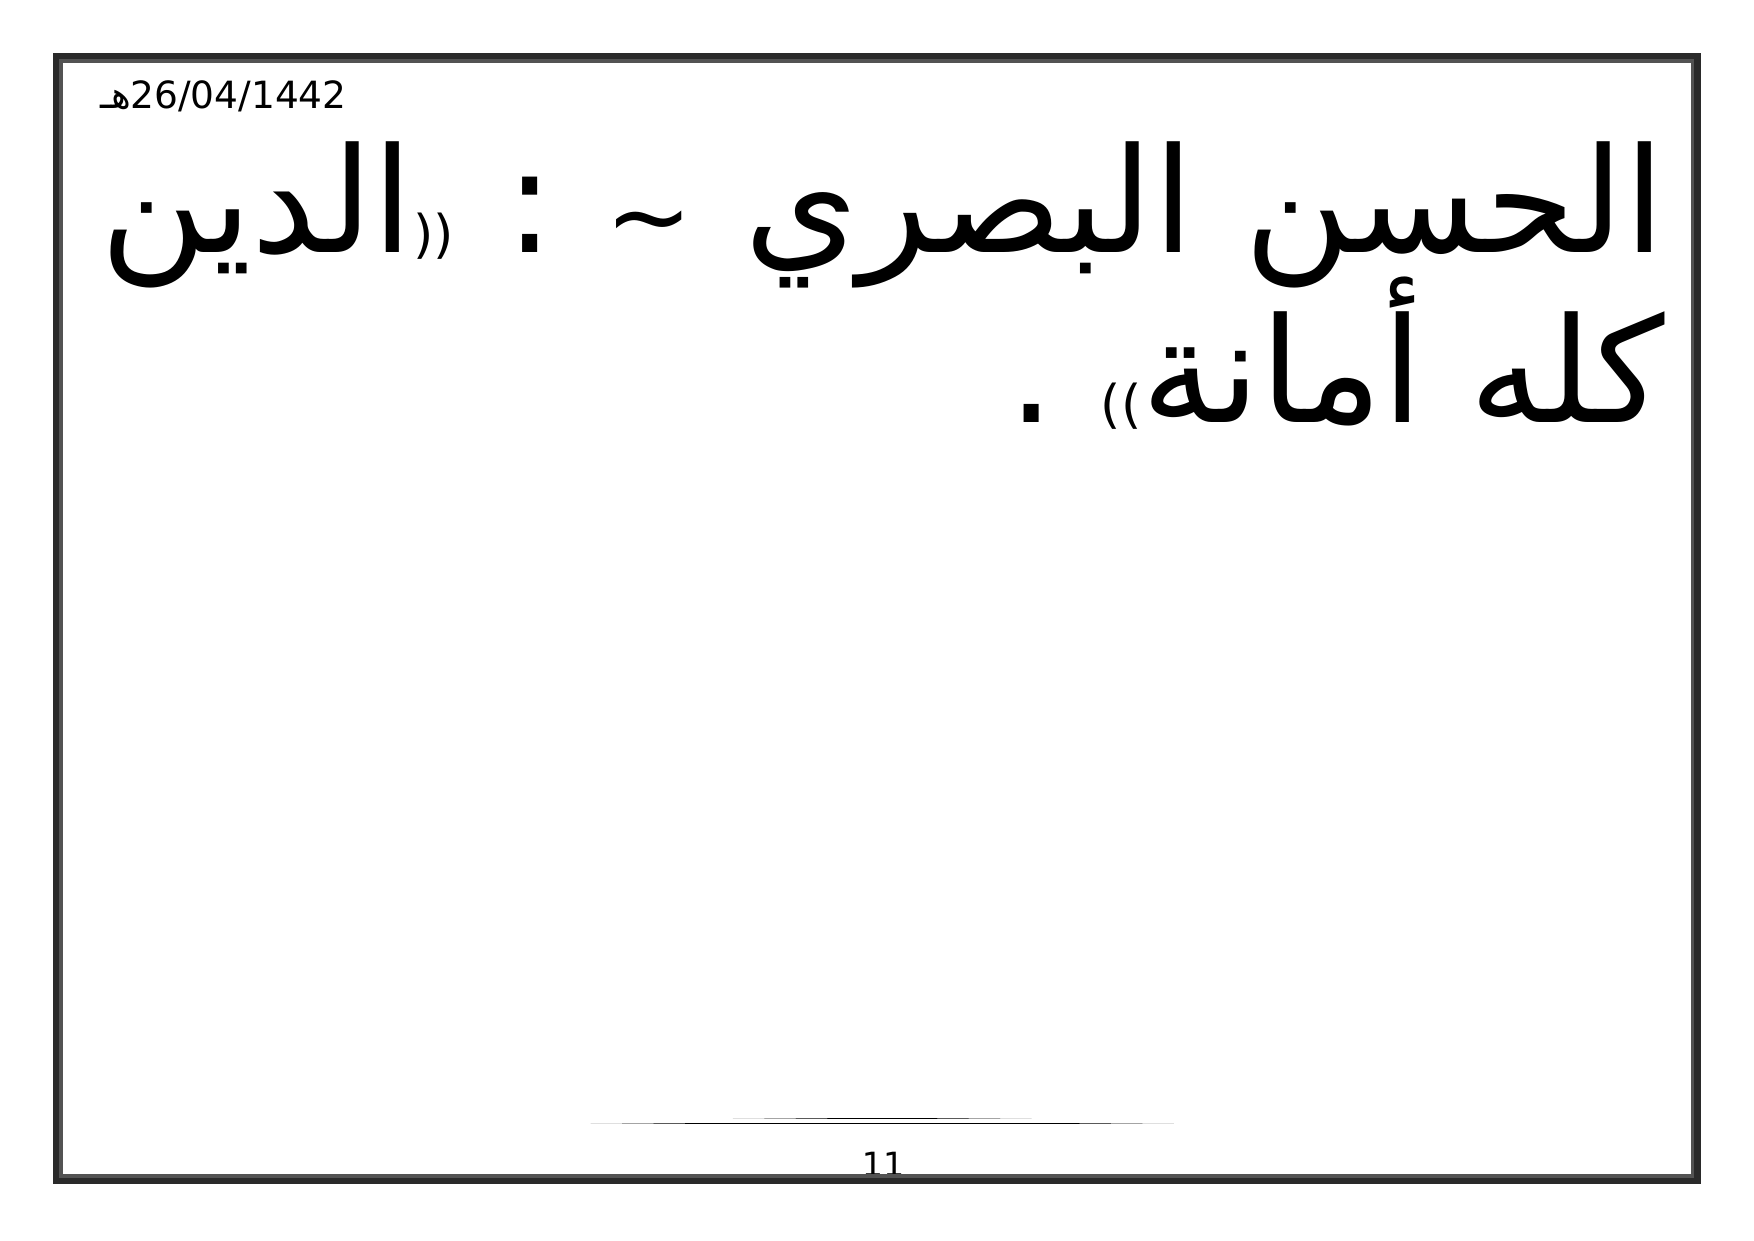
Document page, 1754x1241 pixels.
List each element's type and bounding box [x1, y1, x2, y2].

text [100, 117, 1665, 457]
